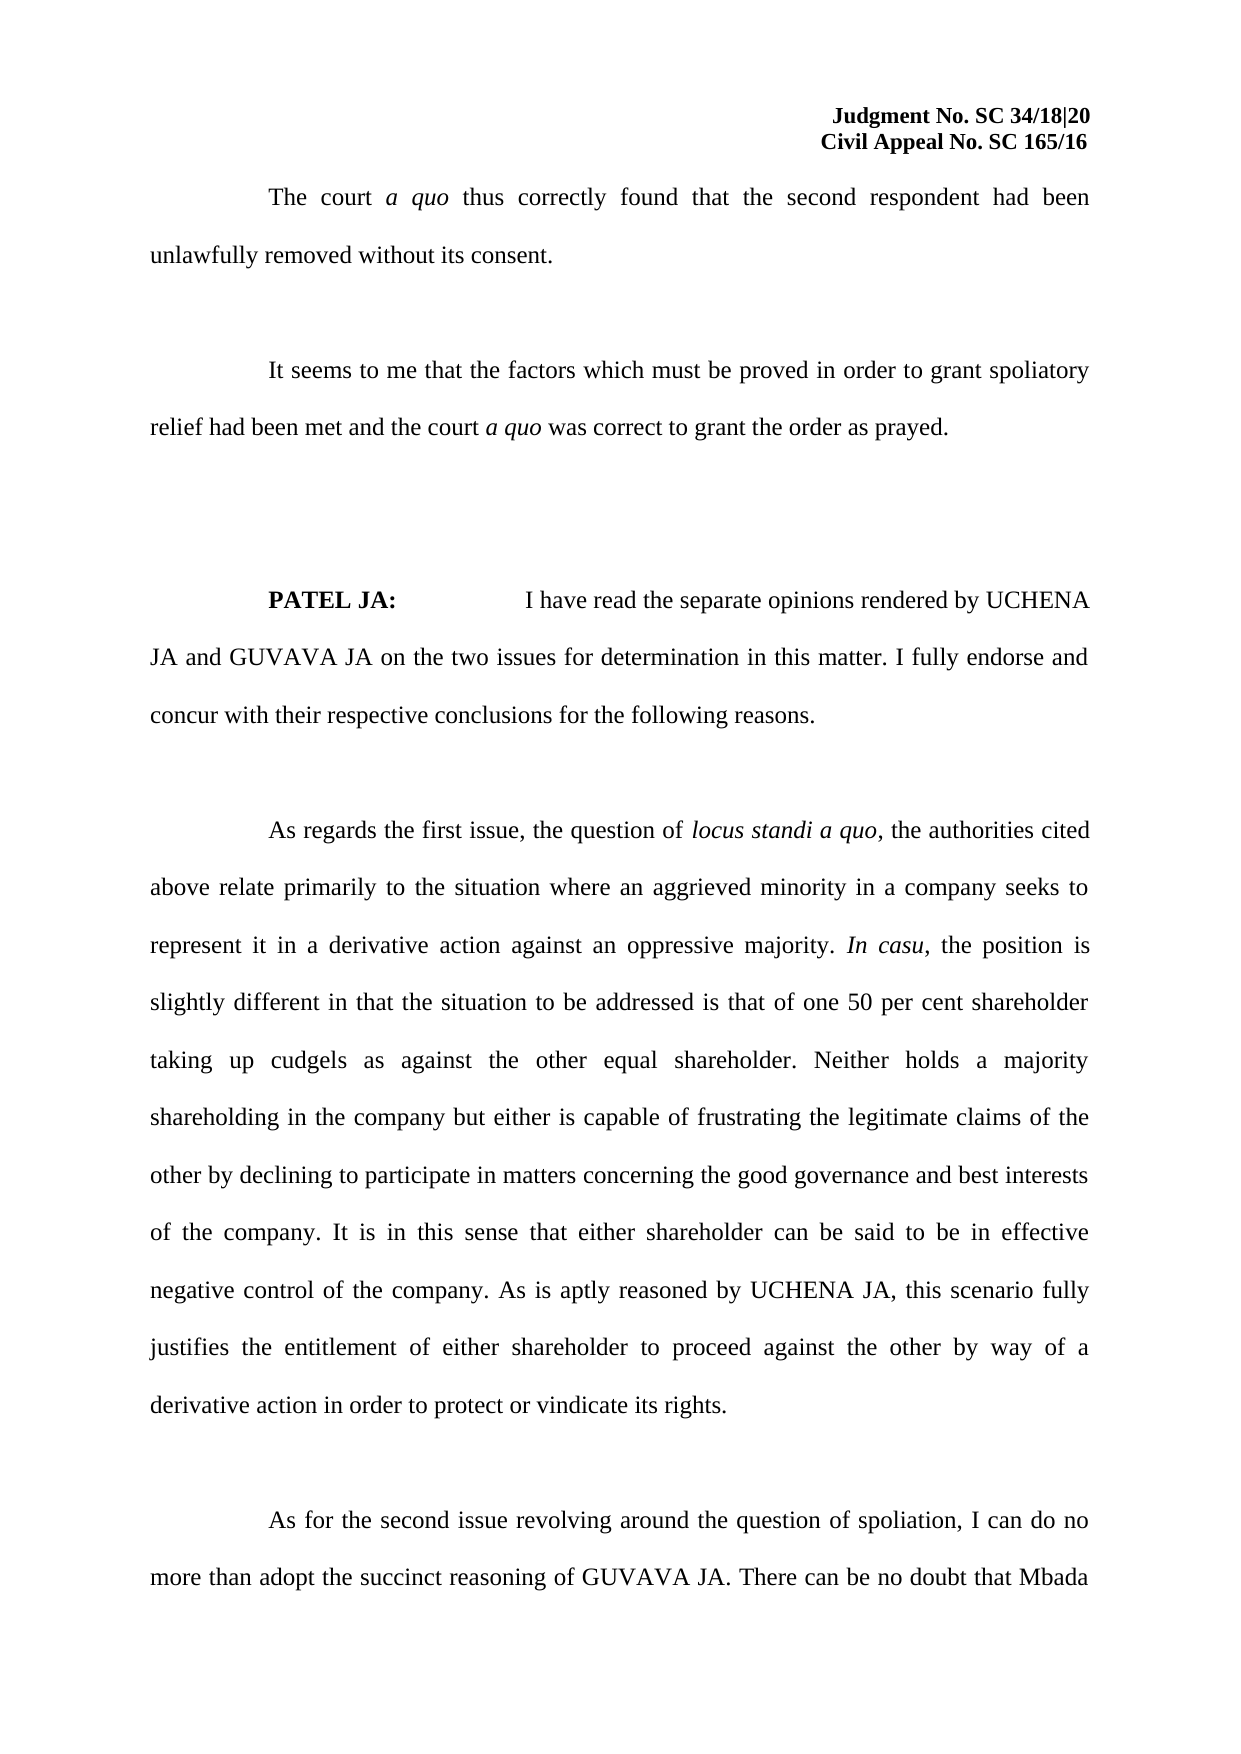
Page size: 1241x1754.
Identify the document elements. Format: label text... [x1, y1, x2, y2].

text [150, 1505, 1090, 1591]
text PATEL JA: I have read the separate opinions rendered by UCHENA JA and GUVAVA JA on the two issues for determination in this matter. I fully endorse and concur with their respective conclusions for the following reasons. [150, 585, 1090, 729]
text It seems to me that the factors which must be proved in order to grant spoliatory relief had been met and the court a quo was correct to grant the order as prayed. [150, 355, 1090, 441]
text As regards the first issue, the question of locus standi a quo, the authorities cited above relate primarily to the situation where an aggrieved minority in a company seeks to represent it in a derivative action against an oppressive majority. In casu, the position is slightly different in that the situation to be addressed is that of one 50 per cent shareholder taking up cudgels as against the other equal shareholder. Neither holds a majority shareholding in the company but either is capable of frustrating the legitimate claims of the other by declining to participate in matters concerning the good governance and best interests of the company. It is in this sense that either shareholder can be said to be in effective negative control of the company. As is aptly reasoned by UCHENA JA, this scenario fully justifies the entitlement of either shareholder to proceed against the other by way of a derivative action in order to protect or vindicate its rights. [150, 815, 1090, 1419]
text The court a quo thus correctly found that the second respondent had been unlawfully removed without its consent. [150, 182, 1090, 269]
